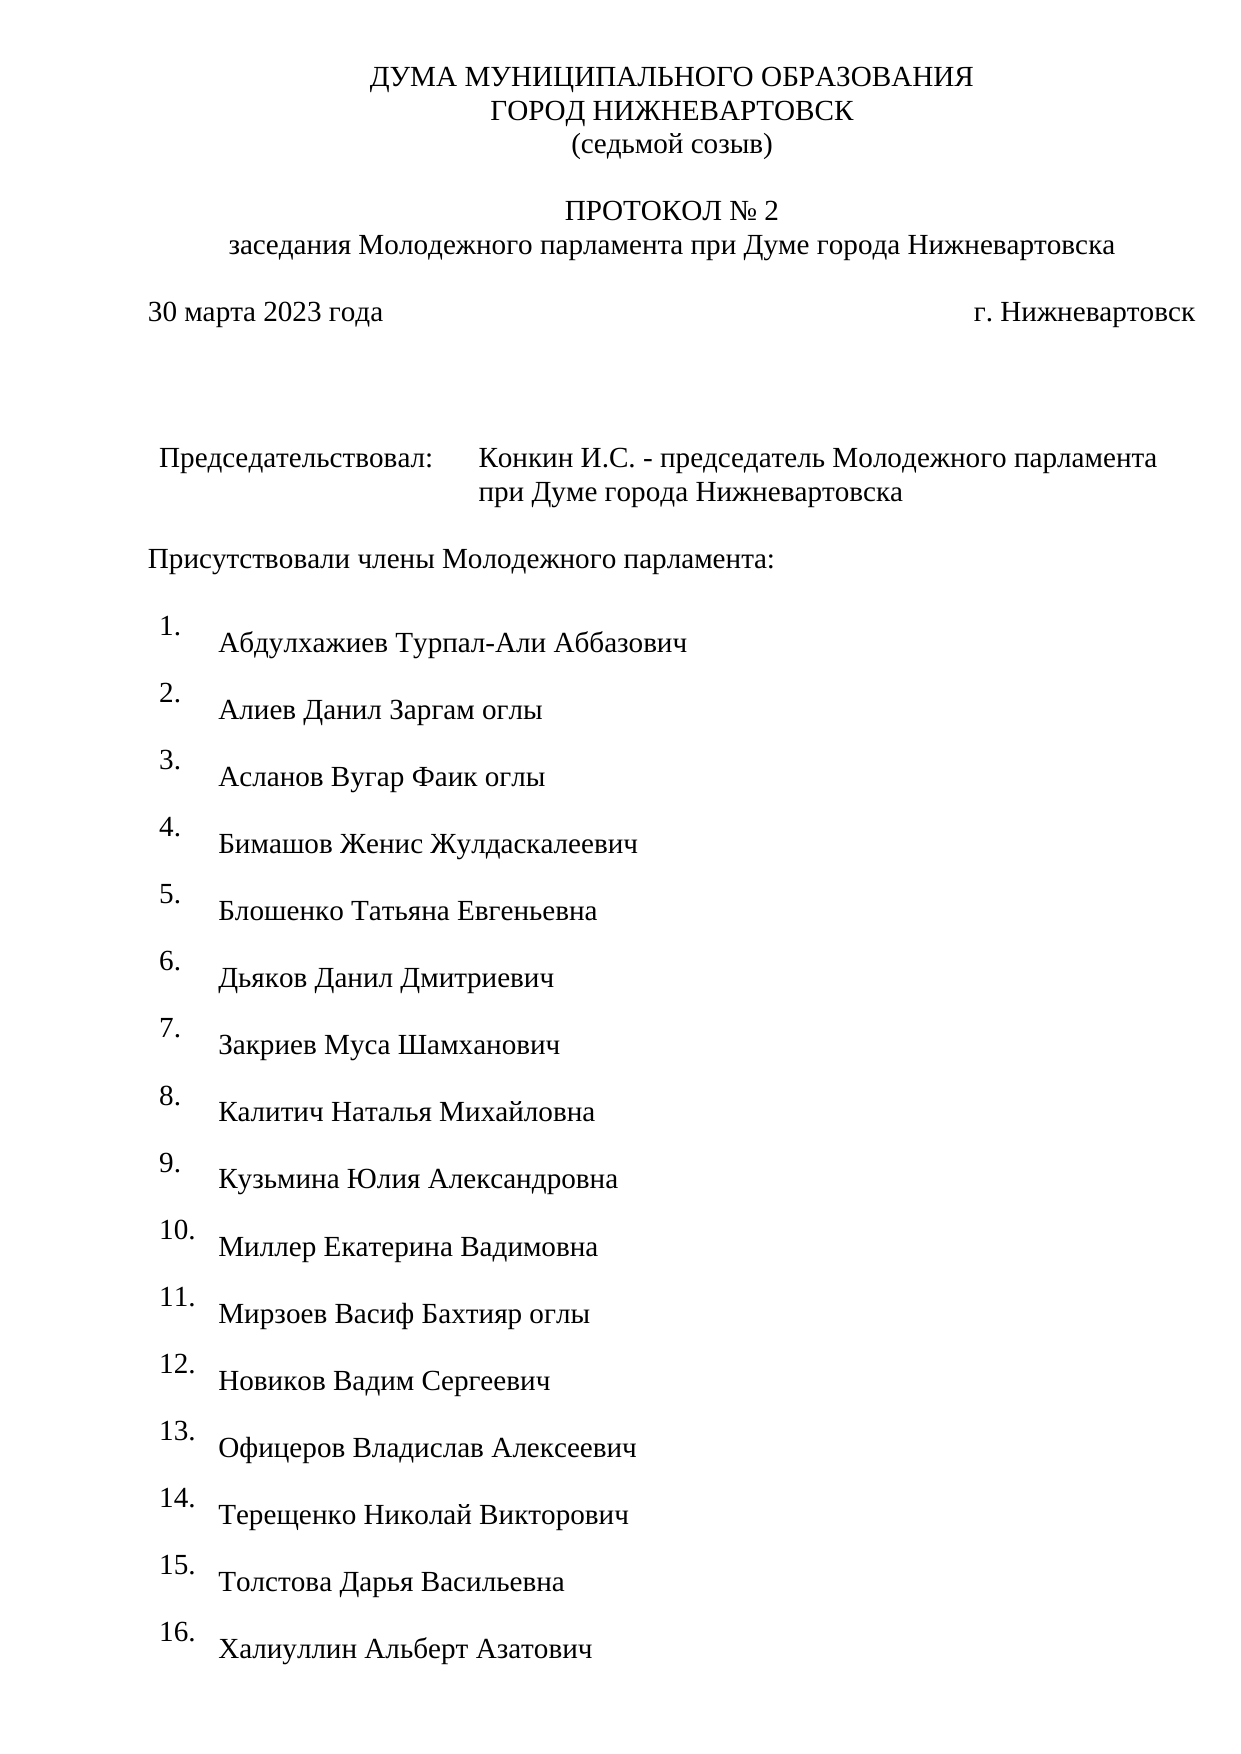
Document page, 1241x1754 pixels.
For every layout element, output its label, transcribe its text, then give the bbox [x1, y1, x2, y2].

table_cell [148, 876, 207, 943]
table_cell Миллер Екатерина Вадимовна [207, 1212, 1196, 1279]
table_cell [148, 742, 207, 809]
text 30 марта 2023 года г. Нижневартовск [148, 294, 1196, 327]
table_cell Офицеров Владислав Алексеевич [207, 1413, 1196, 1480]
table_cell [148, 675, 207, 742]
table_cell [148, 1346, 207, 1413]
table_cell [148, 1011, 207, 1078]
table_cell [148, 1614, 207, 1681]
table_cell [148, 1413, 207, 1480]
table_cell Толстова Дарья Васильевна [207, 1547, 1196, 1614]
table_cell [148, 1145, 207, 1212]
table_cell Дьяков Данил Дмитриевич [207, 944, 1196, 1011]
table_cell [148, 809, 207, 876]
table_cell [148, 1212, 207, 1279]
table_cell Мирзоев Васиф Бахтияр оглы [207, 1279, 1196, 1346]
table_cell Закриев Муса Шамханович [207, 1011, 1196, 1078]
table_cell [148, 1279, 207, 1346]
table_cell Асланов Вугар Фаик оглы [207, 742, 1196, 809]
table_cell Новиков Вадим Сергеевич [207, 1346, 1196, 1413]
text Присутствовали члены Молодежного парламента: [148, 541, 1196, 574]
table_cell Терещенко Николай Викторович [207, 1480, 1196, 1547]
text ПРОТОКОЛ № 2 [148, 193, 1196, 227]
table_header [148, 608, 207, 675]
table_cell Бимашов Женис Жулдаскалеевич [207, 809, 1196, 876]
text (седьмой созыв) [148, 126, 1196, 160]
table_cell Халиуллин Альберт Азатович [207, 1614, 1196, 1681]
text ГОРОД НИЖНЕВАРТОВСК [148, 93, 1196, 126]
text ДУМА МУНИЦИПАЛЬНОГО ОБРАЗОВАНИЯ [148, 59, 1196, 93]
text заседания Молодежного парламента при Думе города Нижневартовска [148, 227, 1196, 260]
table_cell [148, 1547, 207, 1614]
table_header Председательствовал: [148, 440, 467, 507]
table_cell [148, 1480, 207, 1547]
table_cell [148, 1078, 207, 1145]
table_cell Калитич Наталья Михайловна [207, 1078, 1196, 1145]
table_cell Блошенко Татьяна Евгеньевна [207, 876, 1196, 943]
table_cell Кузьмина Юлия Александровна [207, 1145, 1196, 1212]
table_cell [148, 944, 207, 1011]
table_header Абдулхажиев Турпал-Али Аббазович [207, 608, 1196, 675]
table_cell Алиев Данил Заргам оглы [207, 675, 1196, 742]
table_header Конкин И.С. - председатель Молодежного парламента при Думе города Нижневартовска [467, 440, 1196, 507]
